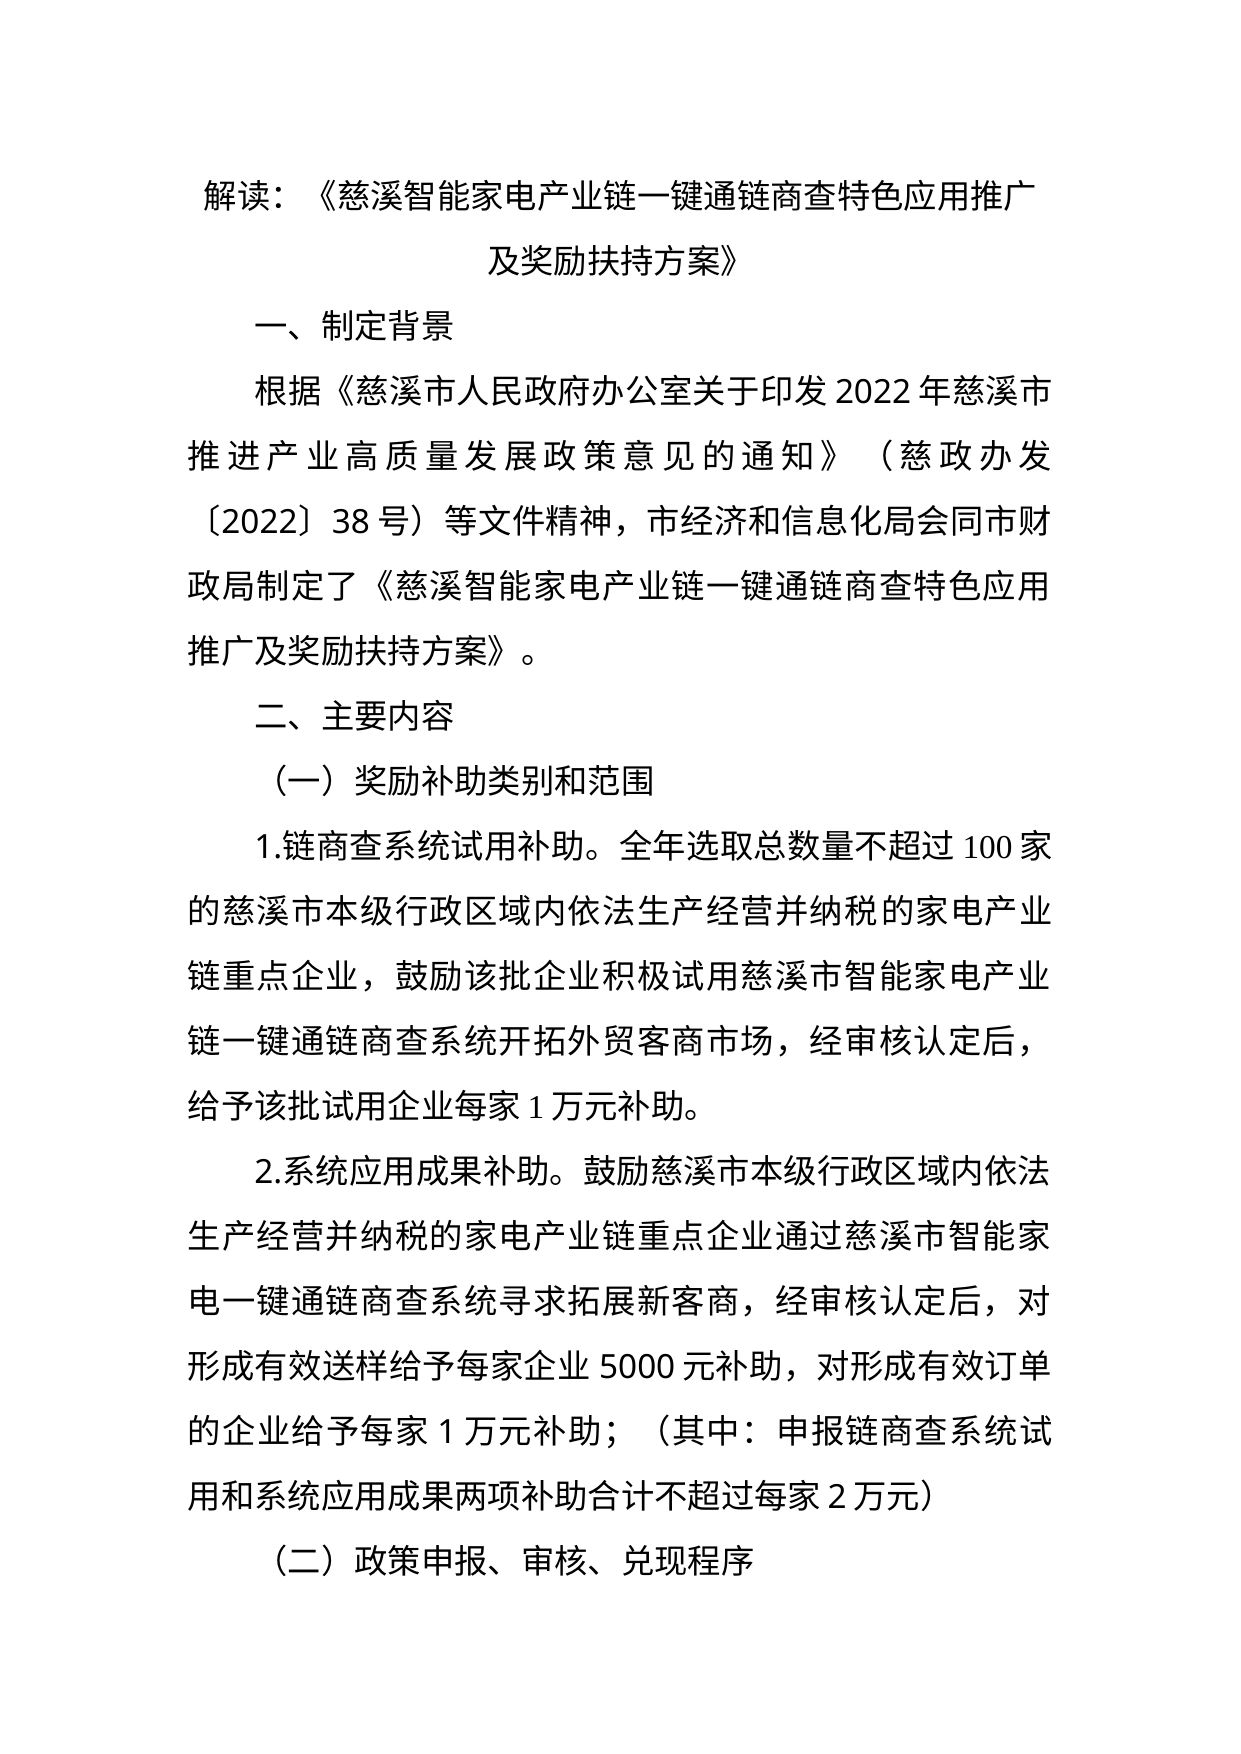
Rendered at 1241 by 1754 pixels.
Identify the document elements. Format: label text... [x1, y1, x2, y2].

text 一、制定背景 [187, 292, 1053, 357]
text 1.链商查系统试用补助。全年选取总数量不超过100家的慈溪市本级行政区域内依法生产经营并纳税的家电产业链重点企业，鼓励该批企业积极试用慈溪市智能家电产业链一键通链商查系统开拓外贸客商市场，经审核认定后，给予该批试用企业每家1万元补助。 [187, 812, 1053, 1137]
text 二、主要内容 [187, 682, 1053, 747]
text 根据《慈溪市人民政府办公室关于印发2022年慈溪市推进产业高质量发展政策意见的通知》（慈政办发〔2022〕38号）等文件精神，市经济和信息化局会同市财政局制定了《慈溪智能家电产业链一键通链商查特色应用推广及奖励扶持方案》。 [187, 357, 1053, 682]
text 解读：《慈溪智能家电产业链一键通链商查特色应用推广及奖励扶持方案》 [187, 162, 1053, 292]
text （二）政策申报、审核、兑现程序 [187, 1527, 1053, 1592]
text （一）奖励补助类别和范围 [187, 747, 1053, 812]
text 2.系统应用成果补助。鼓励慈溪市本级行政区域内依法生产经营并纳税的家电产业链重点企业通过慈溪市智能家电一键通链商查系统寻求拓展新客商，经审核认定后，对形成有效送样给予每家企业5000元补助，对形成有效订单的企业给予每家1万元补助；（其中：申报链商查系统试用和系统应用成果两项补助合计不超过每家2万元） [187, 1137, 1053, 1527]
